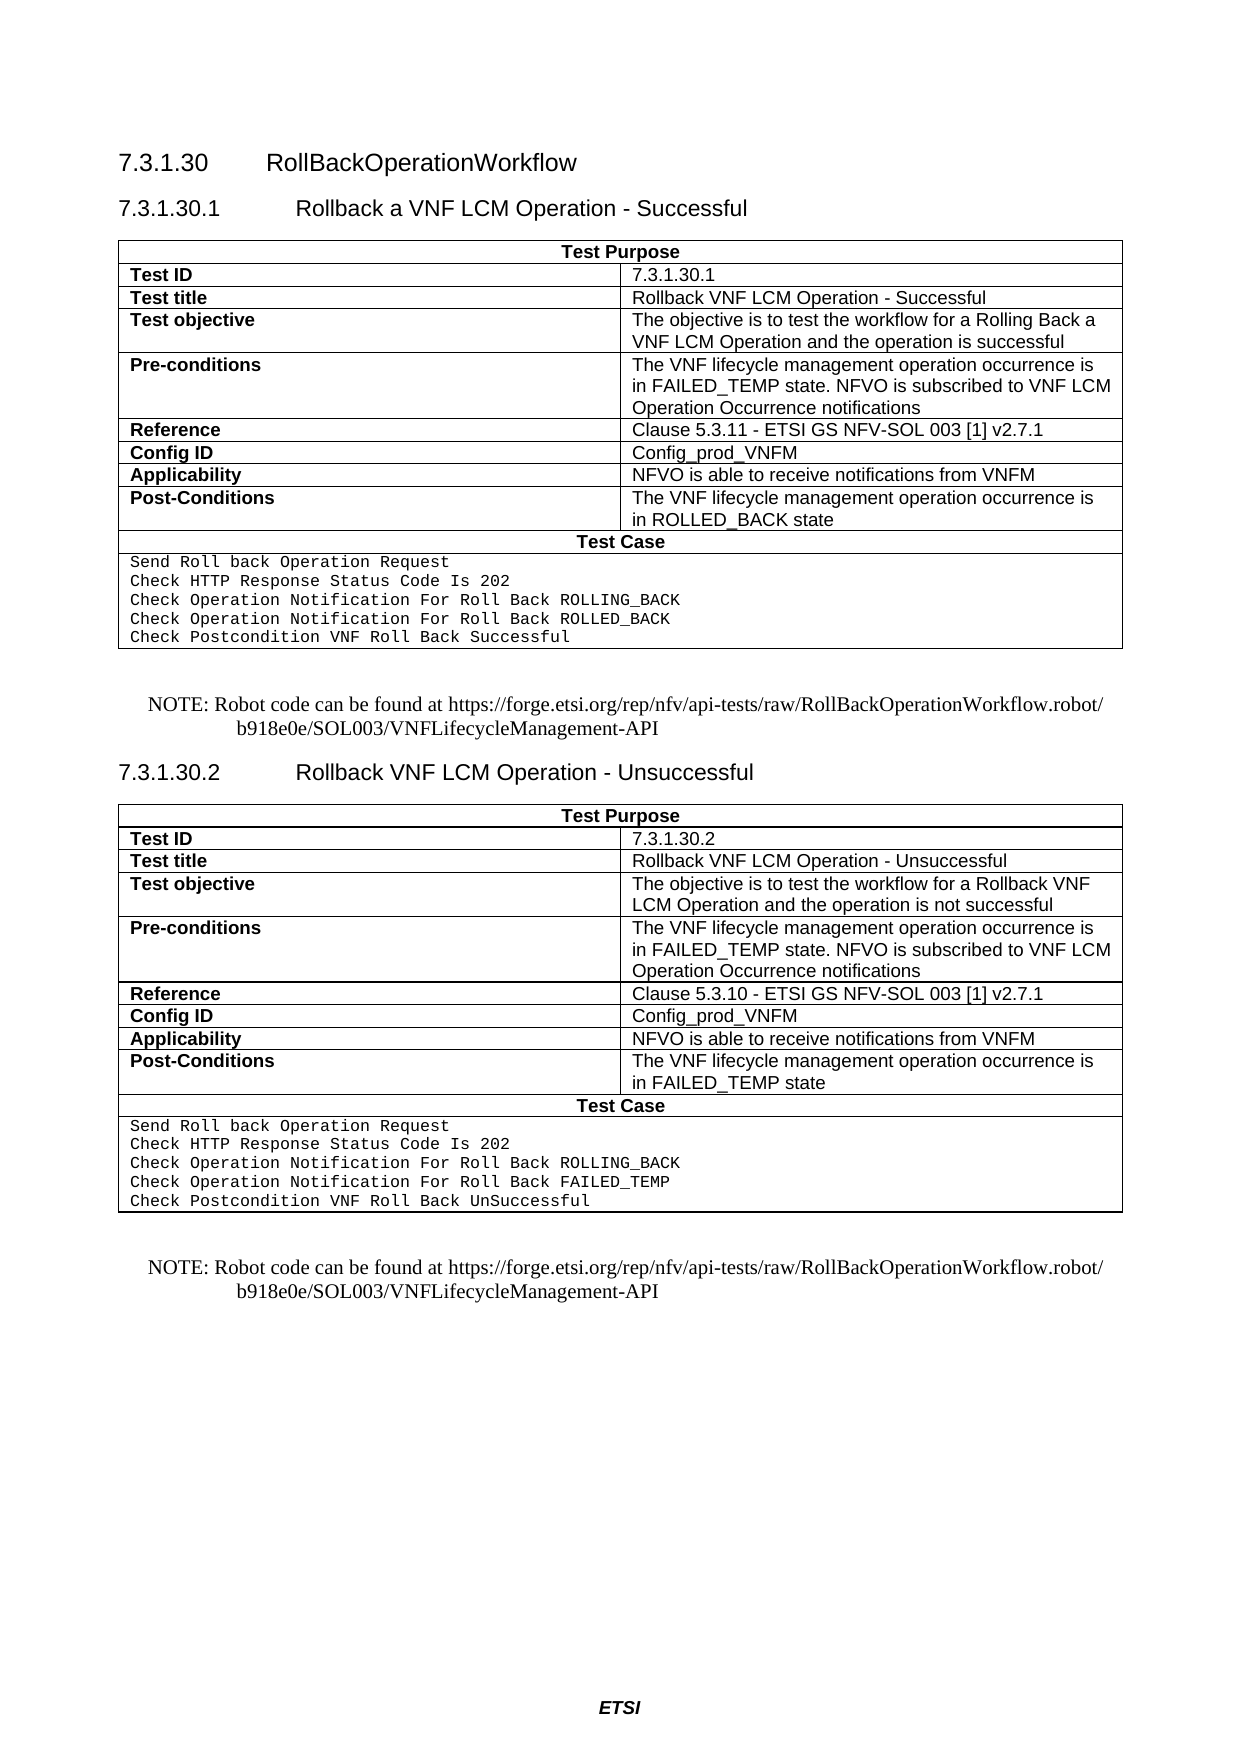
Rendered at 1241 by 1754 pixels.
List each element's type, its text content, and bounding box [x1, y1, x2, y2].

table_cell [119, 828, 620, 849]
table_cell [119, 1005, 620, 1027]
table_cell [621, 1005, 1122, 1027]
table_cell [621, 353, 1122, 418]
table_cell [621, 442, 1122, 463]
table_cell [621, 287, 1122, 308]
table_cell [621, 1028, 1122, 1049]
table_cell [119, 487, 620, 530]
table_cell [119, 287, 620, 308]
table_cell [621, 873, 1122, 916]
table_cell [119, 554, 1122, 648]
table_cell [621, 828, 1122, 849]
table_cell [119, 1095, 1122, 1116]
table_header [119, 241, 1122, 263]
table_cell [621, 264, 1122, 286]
subtitle 7.3.1.30 RollBackOperationWorkflow [118, 148, 1122, 176]
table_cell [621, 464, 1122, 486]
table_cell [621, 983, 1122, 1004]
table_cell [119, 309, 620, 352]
subtitle 7.3.1.30.1 Rollback a VNF LCM Operation - Successful [118, 195, 1122, 222]
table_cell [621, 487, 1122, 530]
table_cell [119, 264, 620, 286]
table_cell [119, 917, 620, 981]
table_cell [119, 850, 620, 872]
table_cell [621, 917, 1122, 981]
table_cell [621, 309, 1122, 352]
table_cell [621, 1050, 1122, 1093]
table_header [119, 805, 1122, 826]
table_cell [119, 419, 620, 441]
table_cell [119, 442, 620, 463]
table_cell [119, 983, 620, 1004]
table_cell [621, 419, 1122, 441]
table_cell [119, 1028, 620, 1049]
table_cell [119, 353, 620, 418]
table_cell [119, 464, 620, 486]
text NOTE: Robot code can be found at https://forge.etsi.org/rep/nfv/api-tests/raw/RollBackOperationWorkflow.robot/b918e0e/SOL003/VNFLifecycleManagement-API [148, 692, 1122, 740]
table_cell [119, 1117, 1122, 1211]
subtitle 7.3.1.30.2 Rollback VNF LCM Operation - Unsuccessful [118, 759, 1122, 785]
text NOTE: Robot code can be found at https://forge.etsi.org/rep/nfv/api-tests/raw/RollBackOperationWorkflow.robot/b918e0e/SOL003/VNFLifecycleManagement-API [148, 1255, 1122, 1303]
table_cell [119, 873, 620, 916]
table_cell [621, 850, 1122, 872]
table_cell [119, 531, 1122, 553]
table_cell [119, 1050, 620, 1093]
